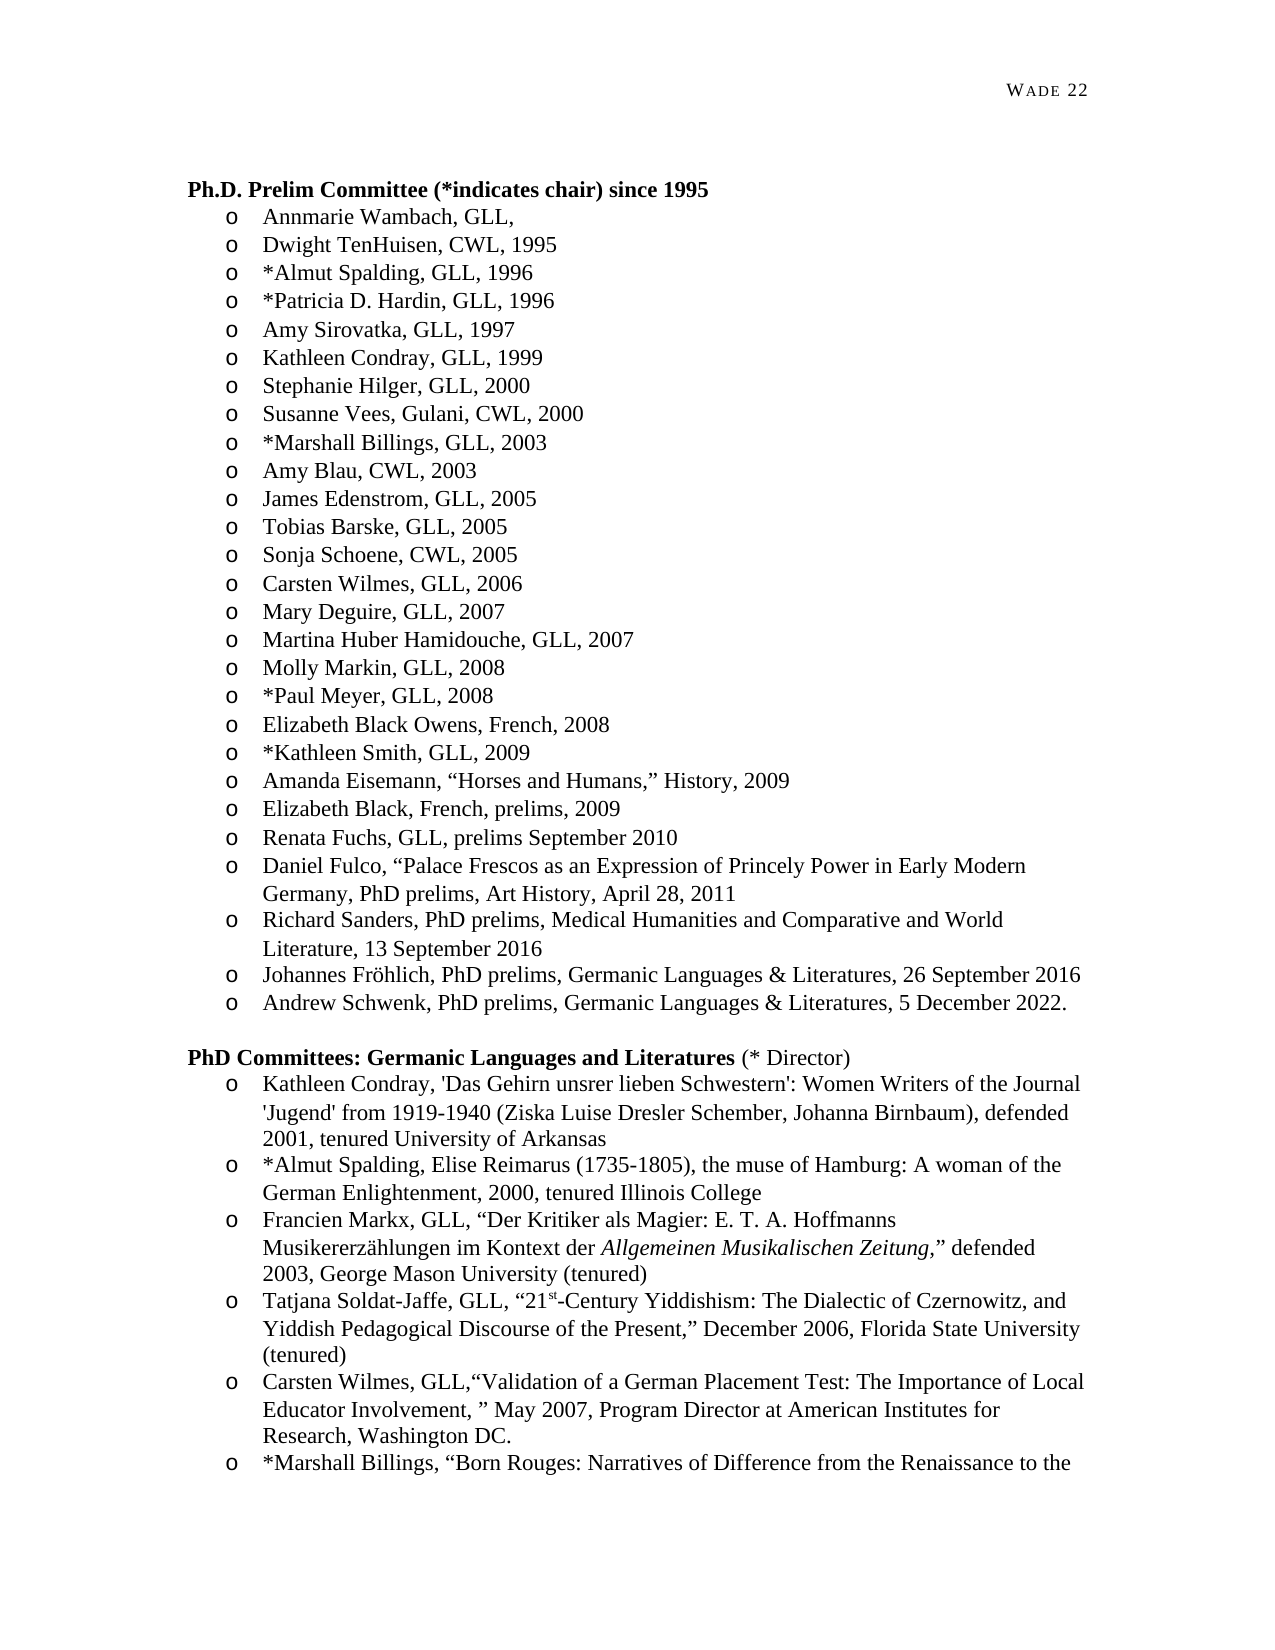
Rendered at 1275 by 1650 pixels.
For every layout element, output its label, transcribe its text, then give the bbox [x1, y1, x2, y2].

list James Edenstrom, GLL, 2005 [225, 485, 1087, 513]
list Johannes Fröhlich, PhD prelims, Germanic Languages & Literatures, 26 September 2016 [225, 961, 1087, 989]
text PhD Committees: Germanic Languages and Literatures (* Director) [187, 1044, 1087, 1070]
list *Paul Meyer, GLL, 2008 [225, 683, 1087, 711]
list Stephanie Hilger, GLL, 2000 [225, 372, 1087, 400]
list *Almut Spalding, Elise Reimarus (1735-1805), the muse of Hamburg: A woman of the German Enlightenment, 2000, tenured Illinois College [225, 1151, 1087, 1206]
text Ph.D. Prelim Committee (*indicates chair) since 1995 [187, 176, 1125, 203]
list Amy Blau, CWL, 2003 [225, 457, 1087, 485]
list Elizabeth Black, French, prelims, 2009 [225, 796, 1087, 824]
list Sonja Schoene, CWL, 2005 [225, 541, 1087, 570]
list Kathleen Condray, GLL, 1999 [225, 344, 1087, 372]
list Martina Huber Hamidouche, GLL, 2007 [225, 626, 1087, 654]
list Mary Deguire, GLL, 2007 [225, 598, 1087, 626]
list Molly Markin, GLL, 2008 [225, 654, 1087, 683]
list Dwight TenHuisen, CWL, 1995 [225, 231, 1087, 259]
list Daniel Fulco, “Palace Frescos as an Expression of Princely Power in Early Modern Germany, PhD prelims, Art History, April 28, 2011 [225, 852, 1087, 907]
list Andrew Schwenk, PhD prelims, Germanic Languages & Literatures, 5 December 2022. [225, 989, 1087, 1018]
list Amanda Eisemann, “Horses and Humans,” History, 2009 [225, 767, 1087, 796]
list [225, 1449, 1087, 1477]
list *Kathleen Smith, GLL, 2009 [225, 739, 1087, 767]
list *Almut Spalding, GLL, 1996 [225, 259, 1087, 287]
list Amy Sirovatka, GLL, 1997 [225, 316, 1087, 344]
list Tobias Barske, GLL, 2005 [225, 513, 1087, 541]
list Tatjana Soldat-Jaffe, GLL, “21st-Century Yiddishism: The Dialectic of Czernowitz, and Yiddish Pedagogical Discourse of the Present,” December 2006, Florida State University (tenured) [225, 1287, 1087, 1368]
list Francien Markx, GLL, “Der Kritiker als Magier: E. T. A. Hoffmanns Musikererzählungen im Kontext der Allgemeinen Musikalischen Zeitung,” defended 2003, George Mason University (tenured) [225, 1206, 1087, 1287]
list Carsten Wilmes, GLL,“Validation of a German Placement Test: The Importance of Local Educator Involvement, ” May 2007, Program Director at American Institutes for Research, Washington DC. [225, 1368, 1087, 1449]
list *Patricia D. Hardin, GLL, 1996 [225, 287, 1087, 316]
list *Marshall Billings, GLL, 2003 [225, 428, 1087, 457]
list Kathleen Condray, 'Das Gehirn unsrer lieben Schwestern': Women Writers of the Journal 'Jugend' from 1919-1940 (Ziska Luise Dresler Schember, Johanna Birnbaum), defended 2001, tenured University of Arkansas [225, 1070, 1087, 1151]
list Susanne Vees, Gulani, CWL, 2000 [225, 400, 1087, 428]
list Richard Sanders, PhD prelims, Medical Humanities and Comparative and World Literature, 13 September 2016 [225, 907, 1087, 961]
list Elizabeth Black Owens, French, 2008 [225, 711, 1087, 739]
list Annmarie Wambach, GLL, [187, 203, 1087, 231]
list Carsten Wilmes, GLL, 2006 [225, 570, 1087, 598]
list Renata Fuchs, GLL, prelims September 2010 [225, 824, 1087, 852]
